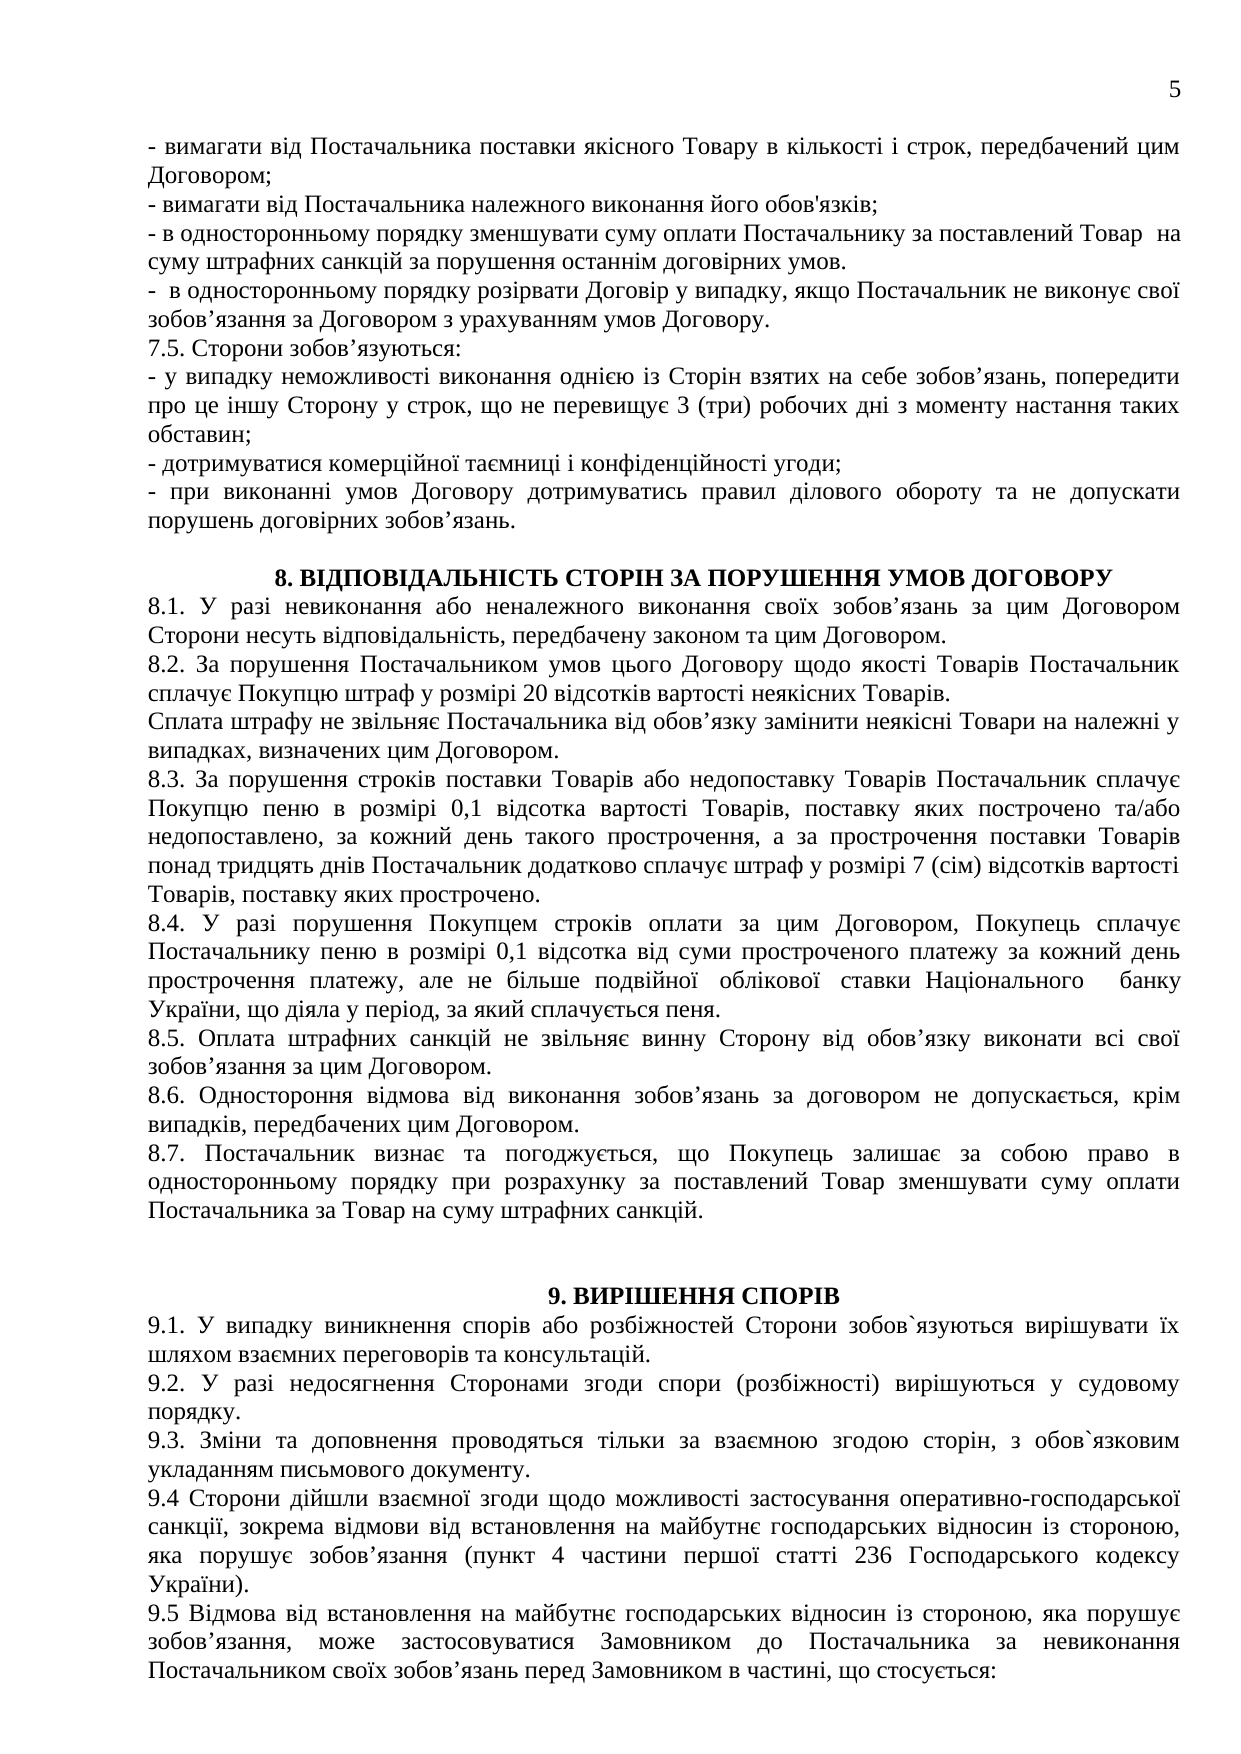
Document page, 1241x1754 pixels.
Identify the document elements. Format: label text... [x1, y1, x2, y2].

text 8.3. За порушення строків поставки Товарів або недопоставку Товарів Постачальник сплачує Покупцю пеню в розмірі 0,1 відсотка вартості Товарів, поставку яких построчено та/або недопоставлено, за кожний день такого прострочення, а за прострочення поставки Товарів понад тридцять днів Постачальник додатково сплачує штраф у розмірі 7 (сім) відсотків вартості Товарів, поставку яких прострочено. [148, 764, 1181, 908]
text Сплата штрафу не звільняє Постачальника від обов’язку замінити неякісні Товари на належні у випадках, визначених цим Договором. [148, 706, 1181, 764]
text 8.2. За порушення Постачальником умов цього Договору щодо якості Товарів Постачальник сплачує Покупцю штраф у розмірі 20 відсотків вартості неякісних Товарів. [148, 649, 1181, 706]
text 7.5. Сторони зобов’язуються: [148, 333, 1181, 361]
text - у випадку неможливості виконання однією із Сторін взятих на себе зобов’язань, попередити про це іншу Сторону у строк, що не перевищує 3 (три) робочих дні з моменту настання таких обставин; [148, 361, 1181, 448]
text - в односторонньому порядку зменшувати суму оплати Постачальнику за поставлений Товар на суму штрафних санкцій за порушення останнім договірних умов. [148, 218, 1181, 275]
text 9.4 Сторони дійшли взаємної згоди щодо можливості застосування оперативно-господарської санкції, зокрема відмови від встановлення на майбутнє господарських відносин із стороною, яка порушує зобов’язання (пункт 4 частини першої статті 236 Господарського кодексу України). [148, 1483, 1181, 1598]
text 8.6. Одностороння відмова від виконання зобов’язань за договором не допускається, крім випадків, передбачених цим Договором. [148, 1080, 1181, 1138]
text 9.2. У разі недосягнення Сторонами згоди спори (розбіжності) вирішуються у судовому порядку. [148, 1368, 1181, 1425]
text 9.3. Зміни та доповнення проводяться тільки за взаємною згодою сторін, з обов`язковим укладанням письмового документу. [148, 1425, 1181, 1483]
text 8.4. У разі порушення Покупцем строків оплати за цим Договором, Покупець сплачує Постачальнику пеню в розмірі 0,1 відсотка від суми простроченого платежу за кожний день прострочення платежу, але не більше подвійної облікової ставки Національного банку України, що діяла у період, за який сплачується пеня. [148, 908, 1181, 1023]
text 8. ВІДПОВІДАЛЬНІСТЬ СТОРІН ЗА ПОРУШЕННЯ УМОВ ДОГОВОРУ [148, 563, 1181, 591]
text - дотримуватися комерційної таємниці і конфіденційності угоди; [148, 448, 1181, 476]
text 8.5. Оплата штрафних санкцій не звільняє винну Сторону від обов’язку виконати всі свої зобов’язання за цим Договором. [148, 1023, 1181, 1080]
text - вимагати від Постачальника належного виконання його обов'язків; [148, 189, 1181, 218]
text 9.1. У випадку виникнення спорів або розбіжностей Сторони зобов`язуються вирішувати їх шляхом взаємних переговорів та консультацій. [148, 1310, 1181, 1368]
text 9.5 Відмова від встановлення на майбутнє господарських відносин із стороною, яка порушує зобов’язання, може застосовуватися Замовником до Постачальника за невиконання Постачальником своїх зобов’язань перед Замовником в частині, що стосується: [148, 1598, 1181, 1684]
text 8.7. Постачальник визнає та погоджується, що Покупець залишає за собою право в односторонньому порядку при розрахунку за поставлений Товар зменшувати суму оплати Постачальника за Товар на суму штрафних санкцій. [148, 1138, 1181, 1224]
text 8.1. У разі невиконання або неналежного виконання своїх зобов’язань за цим Договором Сторони несуть відповідальність, передбачену законом та цим Договором. [148, 591, 1181, 649]
text - при виконанні умов Договору дотримуватись правил ділового обороту та не допускати порушень договірних зобов’язань. [148, 476, 1181, 534]
text - в односторонньому порядку розірвати Договір у випадку, якщо Постачальник не виконує свої зобов’язання за Договором з урахуванням умов Договору. [148, 275, 1181, 333]
text 9. ВИРІШЕННЯ СПОРІВ [148, 1281, 1181, 1310]
text - вимагати від Постачальника поставки якісного Товару в кількості і строк, передбачений цим Договором; [148, 131, 1181, 189]
